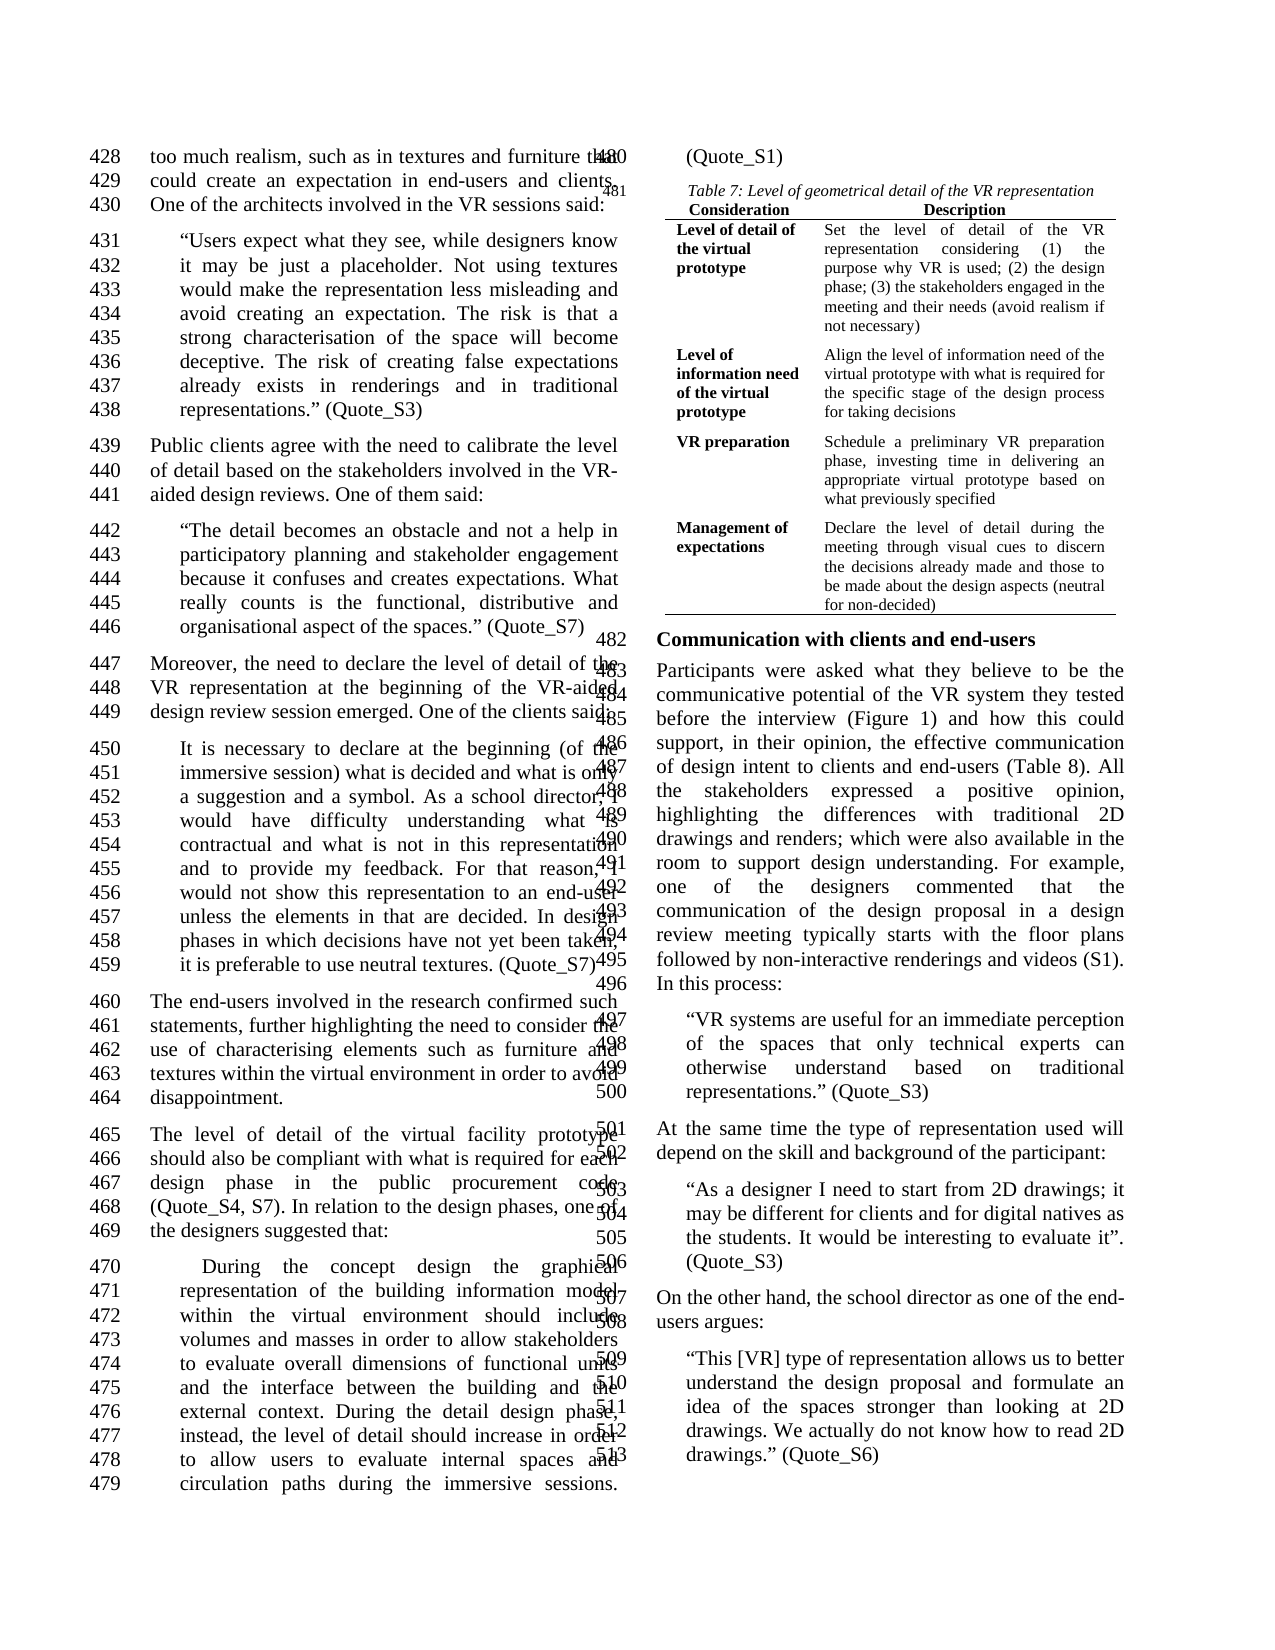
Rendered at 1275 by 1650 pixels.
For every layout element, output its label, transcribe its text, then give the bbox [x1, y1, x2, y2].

text It is necessary to declare at the beginning (of the immersive session) what is decided and what is only a suggestion and a symbol. As a school director, I would have difficulty understanding what is contractual and what is not in this representation and to provide my feedback. For that reason, I would not show this representation to an end-user unless the elements in that are decided. In design phases in which decisions have not yet been taken, it is preferable to use neutral textures. (Quote_S7) [179, 736, 619, 976]
text Moreover, the need to declare the level of detail of the VR representation at the beginning of the VR-aided design review session emerged. One of the clients said: [150, 651, 619, 723]
subtitle Communication with clients and end-users [656, 627, 1125, 651]
text At the same time the type of representation used will depend on the skill and background of the participant: [656, 1116, 1125, 1164]
text Participants were asked what they believe to be the communicative potential of the VR system they tested before the interview (Figure 1) and how this could support, in their opinion, the effective communication of design intent to clients and end-users (Table 8). All the stakeholders expressed a positive opinion, highlighting the differences with traditional 2D drawings and renders; which were also available in the room to support design understanding. For example, one of the designers commented that the communication of the design proposal in a design review meeting typically starts with the floor plans followed by non-interactive renderings and videos (S1). In this process: [656, 658, 1125, 994]
table_cell VR preparation [665, 431, 813, 518]
text Public clients agree with the need to calibrate the level of detail based on the stakeholders involved in the VR-aided design reviews. One of them said: [150, 433, 619, 506]
table_cell Level of detail of the virtual prototype [665, 220, 813, 345]
table_cell Set the level of detail of the VR representation considering (1) the purpose why VR is used; (2) the design phase; (3) the stakeholders engaged in the meeting and their needs (avoid realism if not necessary) [813, 220, 1116, 345]
table_header Description [813, 200, 1116, 219]
text The end-users involved in the research confirmed such statements, further highlighting the need to consider the use of characterising elements such as furniture and textures within the virtual environment in order to avoid disappointment. [150, 989, 619, 1109]
table_cell Level of information need of the virtual prototype [665, 345, 813, 431]
table_cell Management of expectations [665, 518, 813, 614]
text “The detail becomes an obstacle and not a help in participatory planning and stakeholder engagement because it confuses and creates expectations. What really counts is the functional, distributive and organisational aspect of the spaces.” (Quote_S7) [179, 518, 619, 638]
text “Users expect what they see, while designers know it may be just a placeholder. Not using textures would make the representation less misleading and avoid creating an expectation. The risk is that a strong characterisation of the space will become deceptive. The risk of creating false expectations already exists in renderings and in traditional representations.” (Quote_S3) [179, 228, 619, 421]
text Table 7: Level of geometrical detail of the VR representation [656, 180, 1125, 199]
text “As a designer I need to start from 2D drawings; it may be different for clients and for digital natives as the students. It would be interesting to evaluate it”. (Quote_S3) [686, 1176, 1125, 1273]
text “This [VR] type of representation allows us to better understand the design proposal and formulate an idea of the spaces stronger than looking at 2D drawings. We actually do not know how to read 2D drawings.” (Quote_S6) [686, 1346, 1125, 1466]
text During the concept design the graphical representation of the building information model within the virtual environment should include volumes and masses in order to allow stakeholders to evaluate overall dimensions of functional units and the interface between the building and the external context. During the detail design phase, instead, the level of detail should increase in order to allow users to evaluate internal spaces and circulation paths during the immersive sessions. (Quote_S1) [179, 1254, 619, 1495]
text “VR systems are useful for an immediate perception of the spaces that only technical experts can otherwise understand based on traditional representations.” (Quote_S3) [686, 1007, 1125, 1103]
table_cell Schedule a preliminary VR preparation phase, investing time in delivering an appropriate virtual prototype based on what previously specified [813, 431, 1116, 518]
table_cell Align the level of information need of the virtual prototype with what is required for the specific stage of the design process for taking decisions [813, 345, 1116, 431]
table_cell Declare the level of detail during the meeting through visual cues to discern the decisions already made and those to be made about the design aspects (neutral for non-decided) [813, 518, 1116, 614]
table_header Consideration [665, 200, 813, 219]
text On the other hand, the school director as one of the end-users argues: [656, 1285, 1125, 1333]
text The level of detail of the virtual facility prototype should also be compliant with what is required for each design phase in the public procurement code (Quote_S4, S7). In relation to the design phases, one of the designers suggested that: [150, 1122, 619, 1242]
